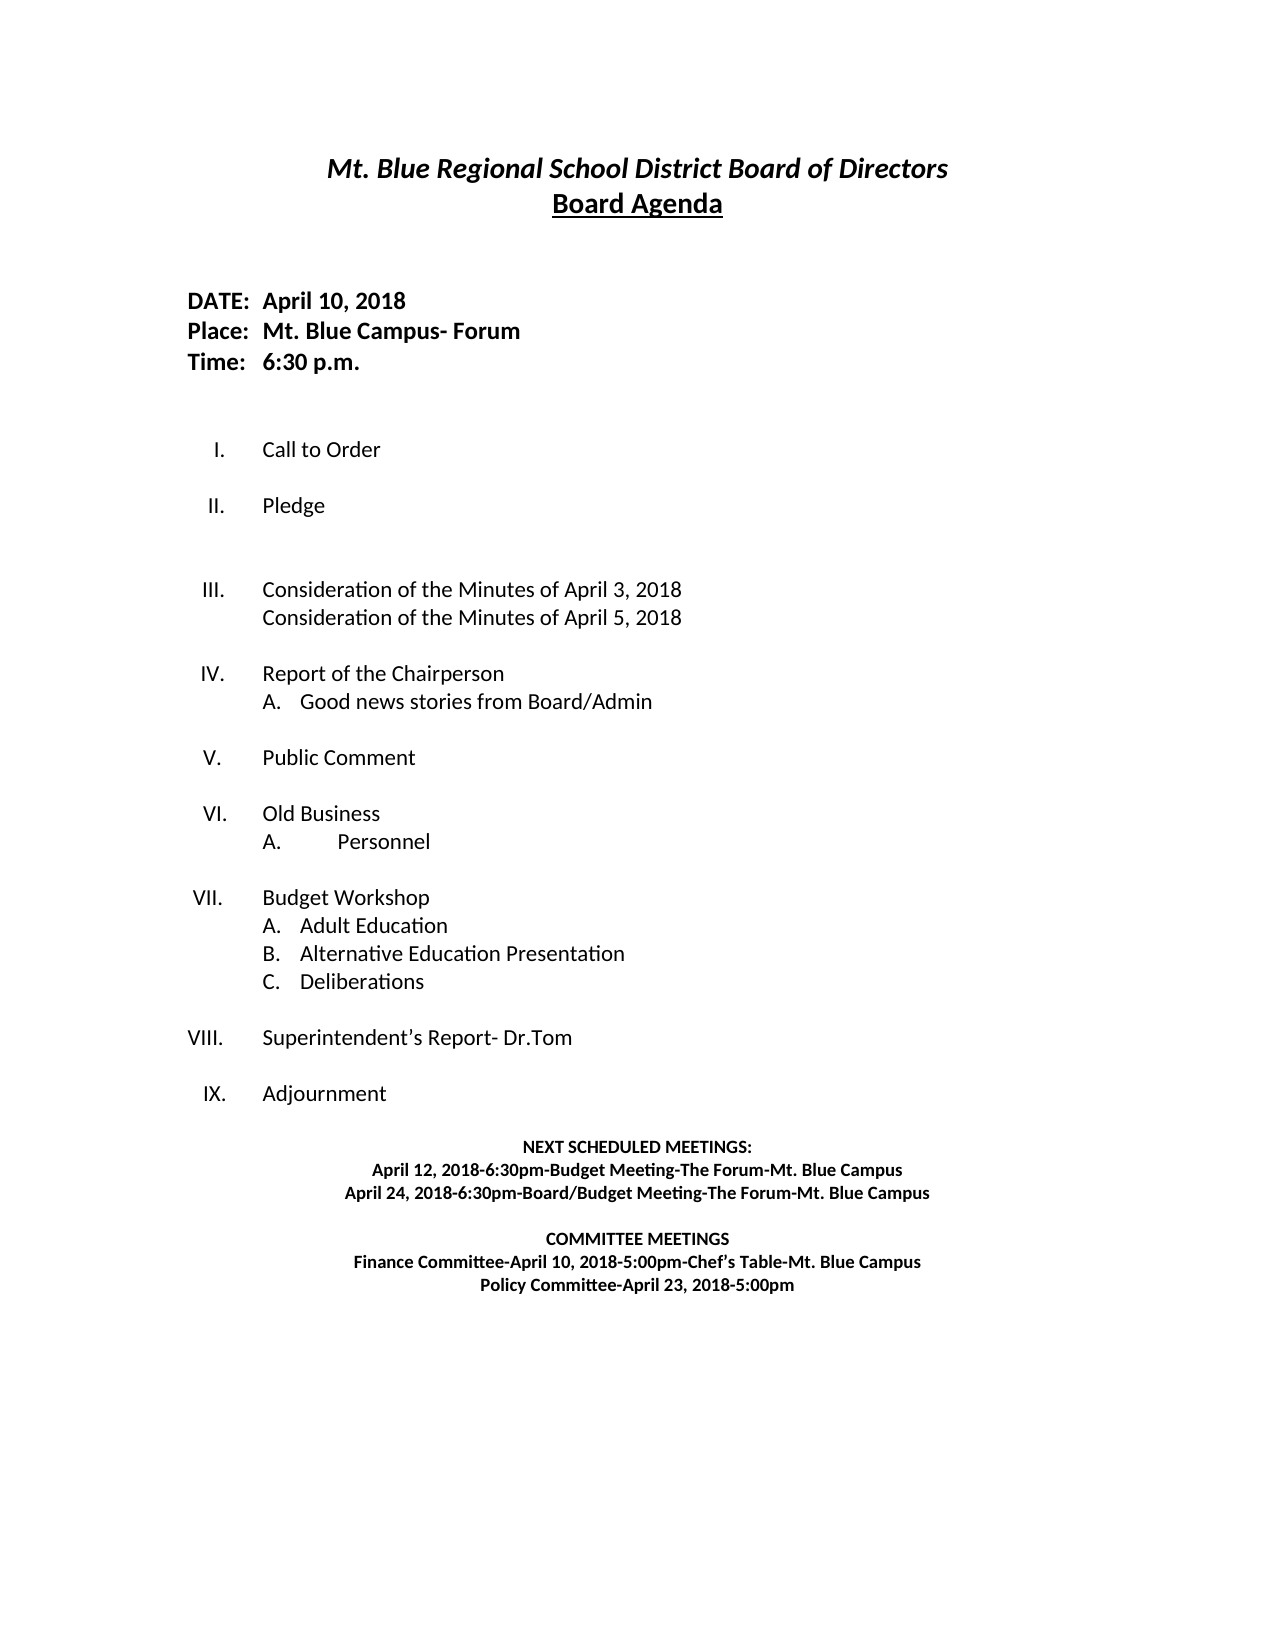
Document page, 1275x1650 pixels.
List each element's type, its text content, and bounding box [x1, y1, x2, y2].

list Call to Order [225, 435, 1087, 491]
text VIII. Superintendent’s Report- Dr.Tom [187, 1023, 1087, 1051]
text Place: Mt. Blue Campus- Forum [187, 315, 1087, 346]
list Alternative Education Presentation [262, 939, 1087, 967]
text NEXT SCHEDULED MEETINGS: [187, 1136, 1087, 1158]
text V. Public Comment [187, 743, 1087, 771]
text Board Agenda [187, 186, 1087, 221]
text VI. Old Business [187, 799, 1087, 827]
list Personnel [262, 827, 1087, 855]
text COMMITTEE MEETINGS [187, 1227, 1087, 1250]
list Adult Education [262, 911, 1087, 939]
text IX. Adjournment [187, 1079, 1087, 1107]
text April 12, 2018-6:30pm-Budget Meeting-The Forum-Mt. Blue Campus [187, 1158, 1087, 1181]
text VII. Budget Workshop [187, 883, 1087, 911]
text DATE: April 10, 2018 [187, 285, 1087, 315]
text Consideration of the Minutes of April 5, 2018 [187, 603, 1087, 631]
list Deliberations [262, 967, 1087, 995]
list Report of the Chairperson [225, 659, 1087, 687]
text Mt. Blue Regional School District Board of Directors [187, 150, 1087, 186]
list Pledge [225, 491, 1087, 575]
list Consideration of the Minutes of April 3, 2018 [225, 575, 1087, 603]
text April 24, 2018-6:30pm-Board/Budget Meeting-The Forum-Mt. Blue Campus [187, 1181, 1087, 1204]
text Policy Committee-April 23, 2018-5:00pm [187, 1273, 1087, 1296]
list Good news stories from Board/Admin [262, 687, 1087, 715]
text Finance Committee-April 10, 2018-5:00pm-Chef’s Table-Mt. Blue Campus [187, 1250, 1087, 1273]
text Time: 6:30 p.m. [187, 346, 1087, 376]
